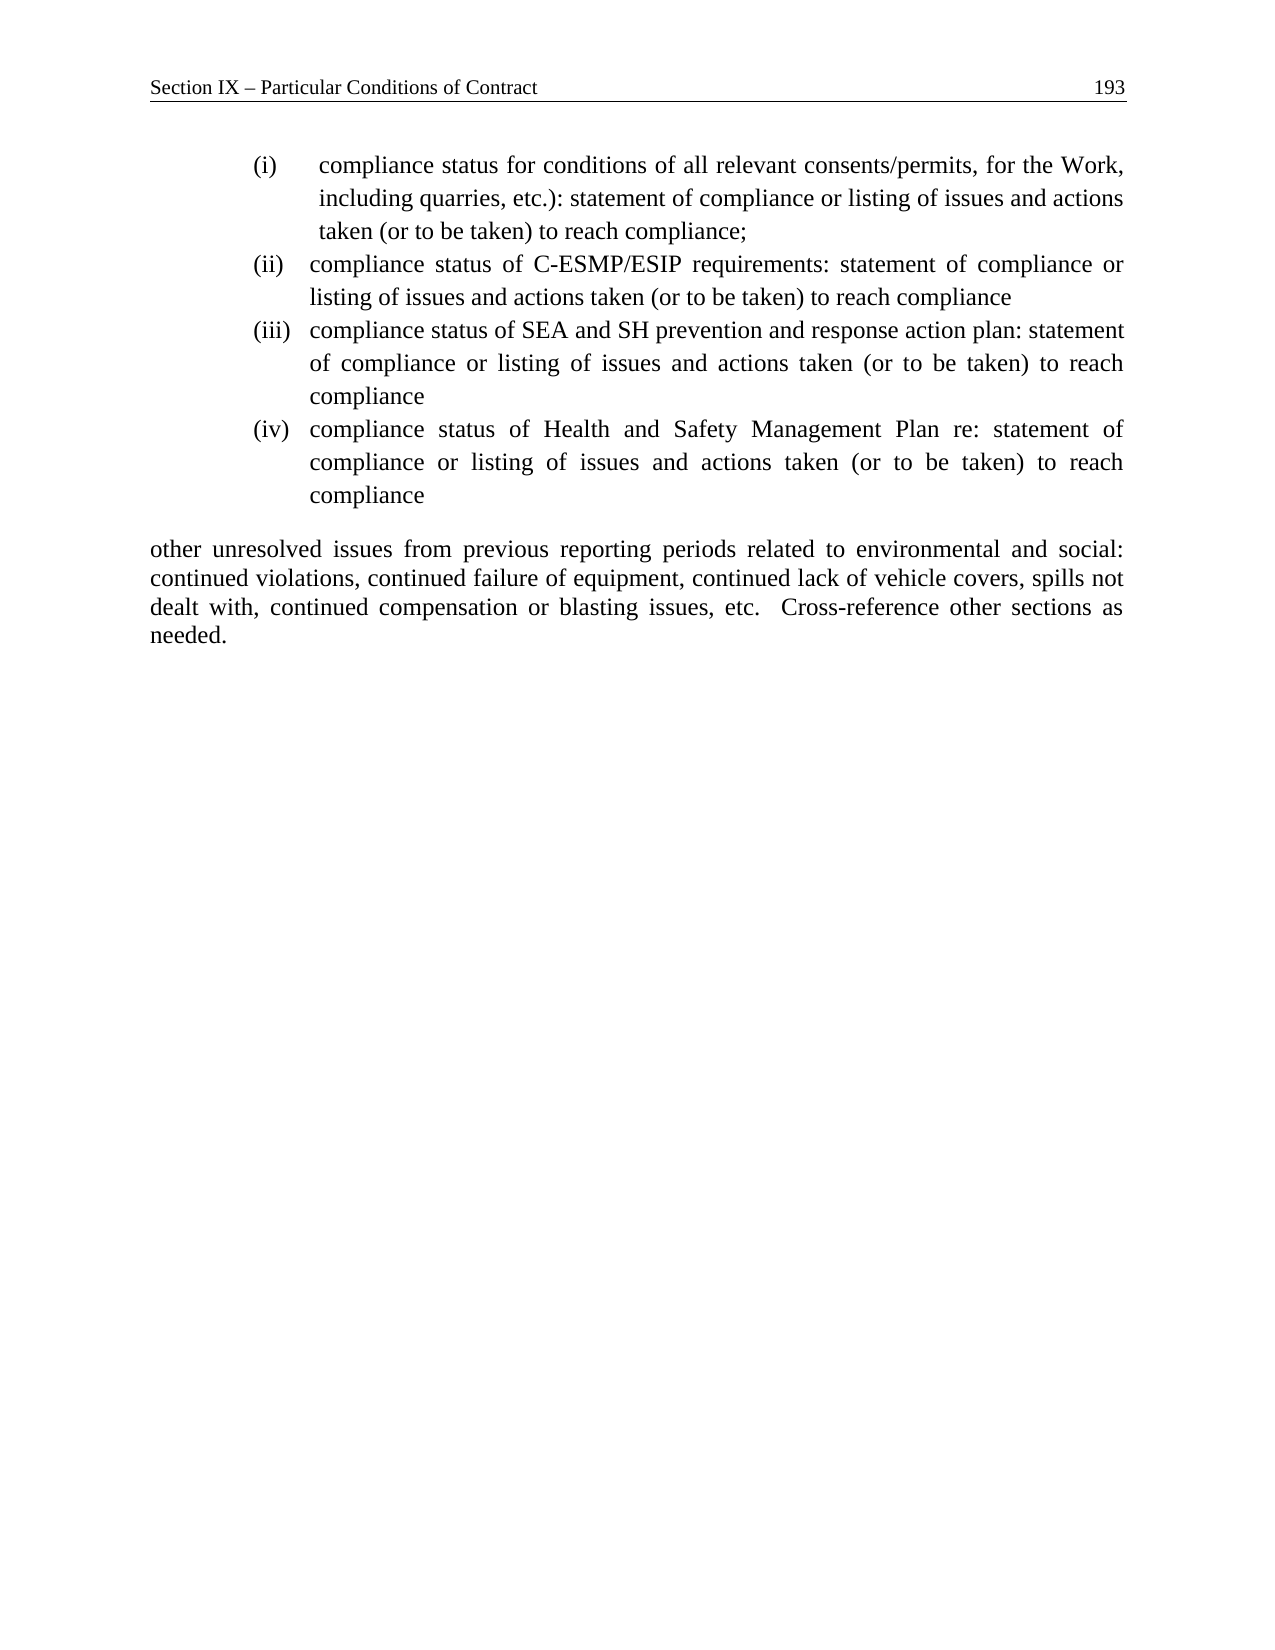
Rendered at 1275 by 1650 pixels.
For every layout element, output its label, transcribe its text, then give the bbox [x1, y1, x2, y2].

list compliance status of C-ESMP/ESIP requirements: statement of compliance or listing of issues and actions taken (or to be taken) to reach compliance [253, 249, 1125, 311]
text other unresolved issues from previous reporting periods related to environmental and social: continued violations, continued failure of equipment, continued lack of vehicle covers, spills not dealt with, continued compensation or blasting issues, etc. Cross-reference other sections as needed. [150, 534, 1125, 649]
list compliance status for conditions of all relevant consents/permits, for the Work, including quarries, etc.): statement of compliance or listing of issues and actions taken (or to be taken) to reach compliance; [253, 150, 1125, 245]
list compliance status of SEA and SH prevention and response action plan: statement of compliance or listing of issues and actions taken (or to be taken) to reach compliance [253, 315, 1125, 410]
list compliance status of Health and Safety Management Plan re: statement of compliance or listing of issues and actions taken (or to be taken) to reach compliance [253, 414, 1125, 509]
